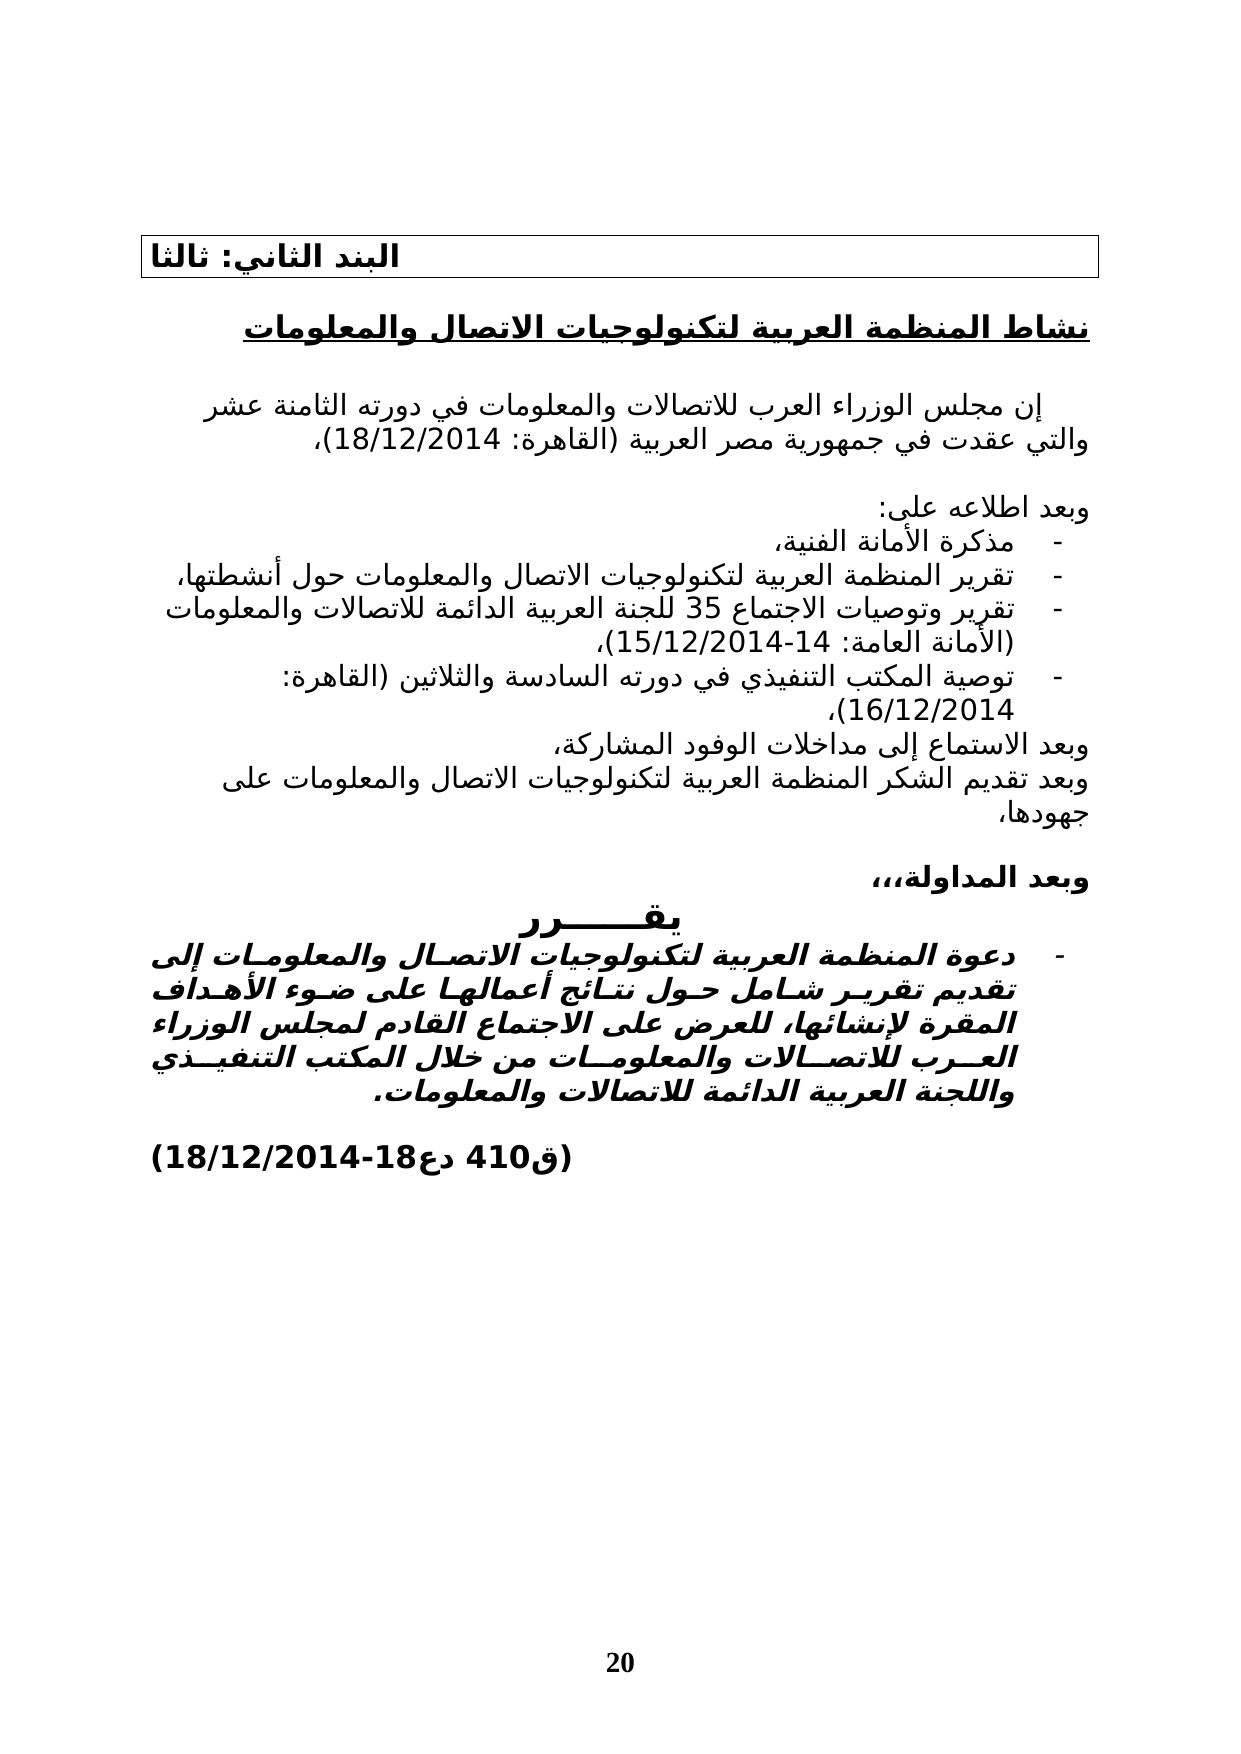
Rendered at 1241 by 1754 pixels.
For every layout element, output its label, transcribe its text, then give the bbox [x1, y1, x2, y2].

list تقرير المنظمة العربية لتكنولوجيات الاتصال والمعلومات حول أنشطتها، [150, 558, 1053, 592]
list مذكرة الأمانة الفنية، [150, 524, 1053, 558]
text وبعد تقديم الشكر المنظمة العربية لتكنولوجيات الاتصال والمعلومات على جهودها، [150, 762, 1090, 829]
text نشاط المنظمة العربية لتكنولوجيات الاتصال والمعلومات [150, 309, 1090, 345]
text إن مجلس الوزراء العرب للاتصالات والمعلومات في دورته الثامنة عشر والتي عقدت في جمهورية مصر العربية (القاهرة: 18/12/2014)، [150, 388, 1090, 456]
text البند الثاني: ثالثا [142, 236, 1098, 277]
text وبعد الاستماع إلى مداخلات الوفود المشاركة، [150, 728, 1090, 762]
text وبعد اطلاعه على: [150, 490, 1090, 524]
text وبعد المداولة،،، [150, 861, 1090, 895]
text (ق410 دع18-18/12/2014) [150, 1139, 1015, 1176]
text يقــــــرر [150, 895, 1053, 938]
list توصية المكتب التنفيذي في دورته السادسة والثلاثين (القاهرة: 16/12/2014)، [150, 660, 1053, 728]
list دعوة المنظمة العربية لتكنولوجيات الاتصال والمعلومات إلى تقديم تقرير شامل حول نتائج أعمالها على ضوء الأهداف المقرة لإنشائها، للعرض على الاجتماع القادم لمجلس الوزراء العرب للاتصالات والمعلومات من خلال المكتب التنفيذي واللجنة العربية الدائمة للاتصالات والمعلومات. [150, 938, 1053, 1108]
list تقرير وتوصيات الاجتماع 35 للجنة العربية الدائمة للاتصالات والمعلومات (الأمانة العامة: 14-15/12/2014)، [150, 592, 1053, 660]
